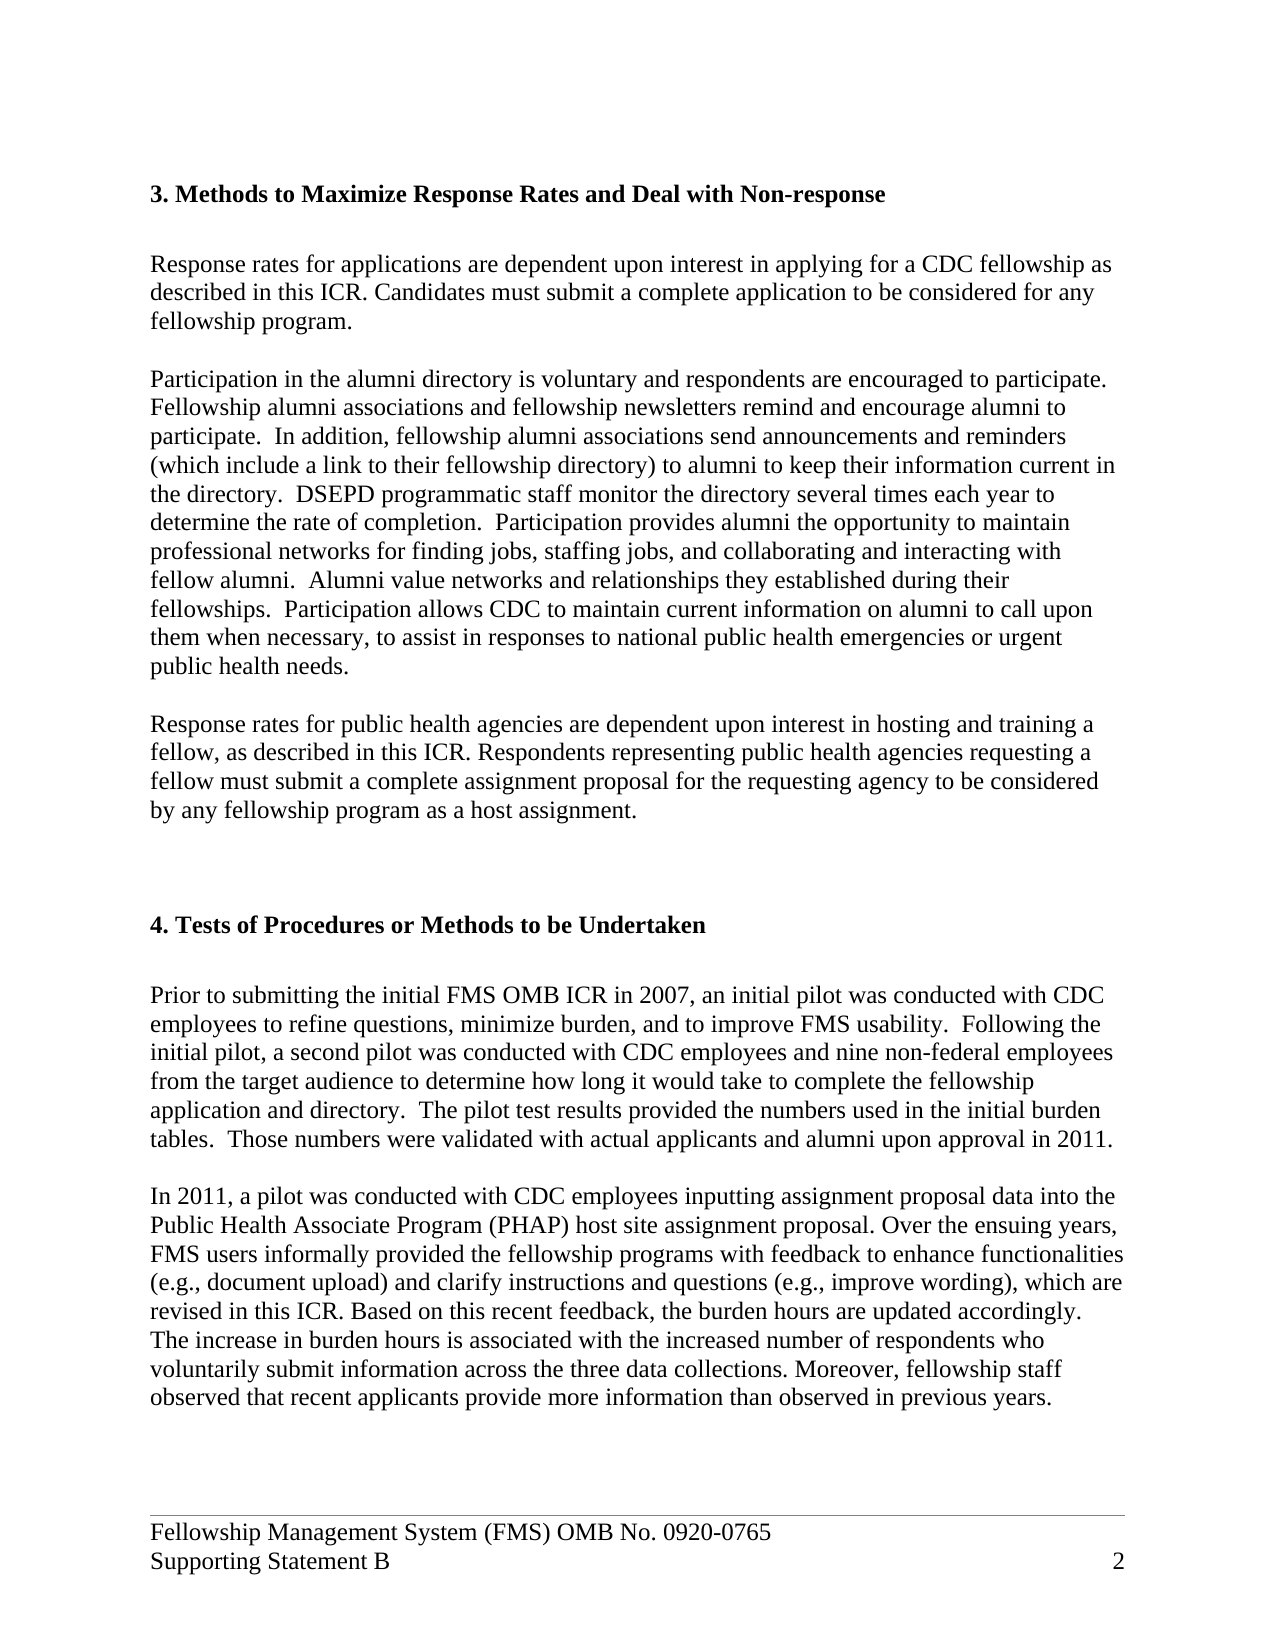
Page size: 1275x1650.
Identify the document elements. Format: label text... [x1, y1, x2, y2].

text Participation in the alumni directory is voluntary and respondents are encouraged to participate. Fellowship alumni associations and fellowship newsletters remind and encourage alumni to participate. In addition, fellowship alumni associations send announcements and reminders (which include a link to their fellowship directory) to alumni to keep their information current in the directory. DSEPD programmatic staff monitor the directory several times each year to determine the rate of completion. Participation provides alumni the opportunity to maintain professional networks for finding jobs, staffing jobs, and collaborating and interacting with fellow alumni. Alumni value networks and relationships they established during their fellowships. Participation allows CDC to maintain current information on alumni to call upon them when necessary, to assist in responses to national public health emergencies or urgent public health needs. [150, 364, 1125, 680]
subtitle 4. Tests of Procedures or Methods to be Undertaken [150, 910, 1125, 939]
text In 2011, a pilot was conducted with CDC employees inputting assignment proposal data into the Public Health Associate Program (PHAP) host site assignment proposal. Over the ensuing years, FMS users informally provided the fellowship programs with feedback to enhance functionalities (e.g., document upload) and clarify instructions and questions (e.g., improve wording), which are revised in this ICR. Based on this recent feedback, the burden hours are updated accordingly. The increase in burden hours is associated with the increased number of respondents who voluntarily submit information across the three data collections. Moreover, fellowship staff observed that recent applicants provide more information than observed in previous years. [150, 1181, 1125, 1411]
text Response rates for applications are dependent upon interest in applying for a CDC fellowship as described in this ICR. Candidates must submit a complete application to be considered for any fellowship program. [150, 249, 1125, 335]
text Prior to submitting the initial FMS OMB ICR in 2007, an initial pilot was conducted with CDC employees to refine questions, minimize burden, and to improve FMS usability. Following the initial pilot, a second pilot was conducted with CDC employees and nine non-federal employees from the target audience to determine how long it would take to complete the fellowship application and directory. The pilot test results provided the numbers used in the initial burden tables. Those numbers were validated with actual applicants and alumni upon approval in 2011. [150, 980, 1125, 1152]
subtitle 3. Methods to Maximize Response Rates and Deal with Non-response [150, 179, 1125, 207]
text Response rates for public health agencies are dependent upon interest in hosting and training a fellow, as described in this ICR. Respondents representing public health agencies requesting a fellow must submit a complete assignment proposal for the requesting agency to be considered by any fellowship program as a host assignment. [150, 709, 1125, 824]
